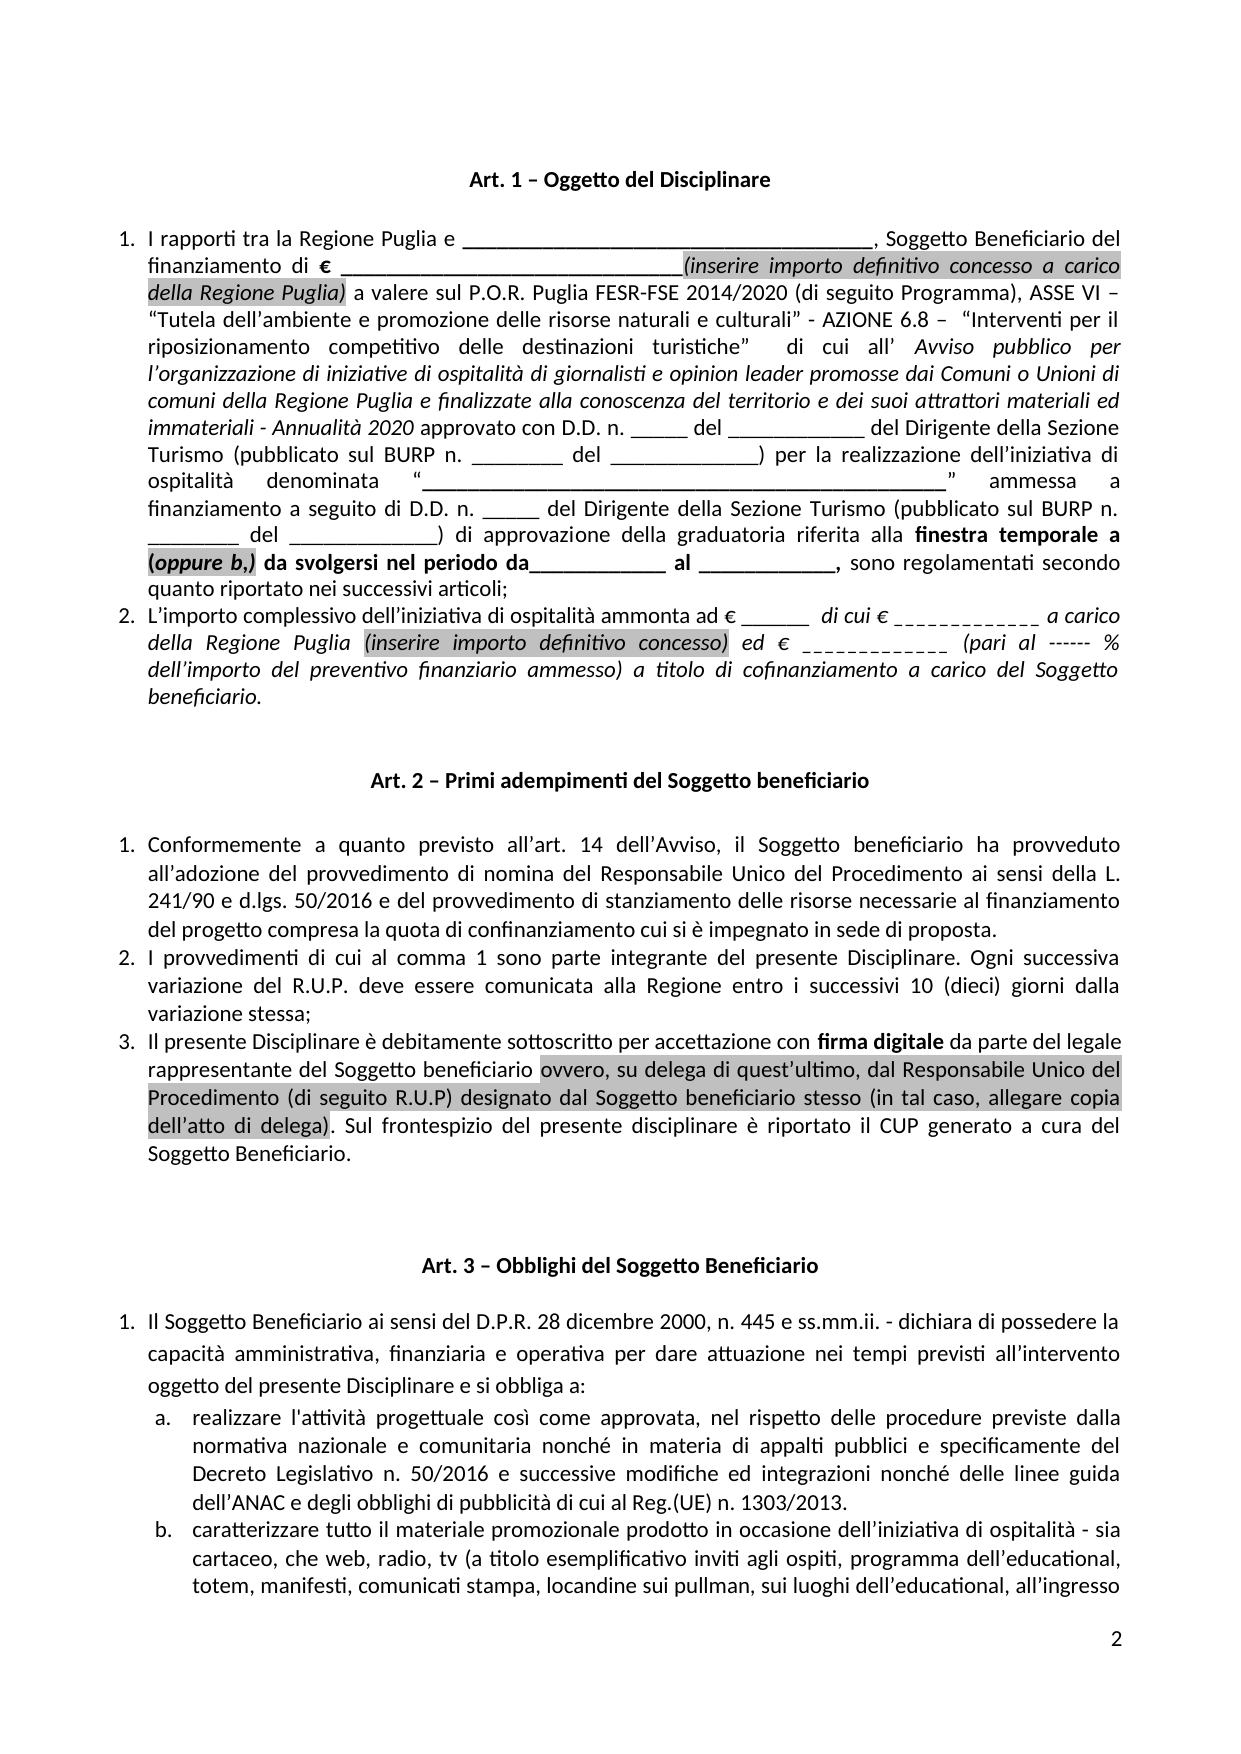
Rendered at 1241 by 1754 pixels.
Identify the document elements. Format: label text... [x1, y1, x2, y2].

text Art. 2 – Primi adempimenti del Soggetto beneficiario [118, 766, 1122, 794]
list I rapporti tra la Regione Puglia e ____________________________________, Soggetto Beneficiario del finanziamento di € ______________________________(inserire importo definitivo concesso a carico della Regione Puglia) a valere sul P.O.R. Puglia FESR-FSE 2014/2020 (di seguito Programma), ASSE VI – “Tutela dell’ambiente e promozione delle risorse naturali e culturali” - AZIONE 6.8 – “Interventi per il riposizionamento competitivo delle destinazioni turistiche” di cui all’ Avviso pubblico per l’organizzazione di iniziative di ospitalità di giornalisti e opinion leader promosse dai Comuni o Unioni di comuni della Regione Puglia e finalizzate alla conoscenza del territorio e dei suoi attrattori materiali ed immateriali - Annualità 2020 approvato con D.D. n. _____ del ____________ del Dirigente della Sezione Turismo (pubblicato sul BURP n. ________ del _____________) per la realizzazione dell’iniziativa di ospitalità denominata “______________________________________________” ammessa a finanziamento a seguito di D.D. n. _____ del Dirigente della Sezione Turismo (pubblicato sul BURP n. ________ del _____________) di approvazione della graduatoria riferita alla finestra temporale a (oppure b,) da svolgersi nel periodo da____________ al ____________, sono regolamentati secondo quanto riportato nei successivi articoli; [118, 224, 1121, 602]
list Art. 3 – Obblighi del Soggetto Beneficiario [118, 1251, 1122, 1279]
list I provvedimenti di cui al comma 1 sono parte integrante del presente Disciplinare. Ogni successiva variazione del R.U.P. deve essere comunicata alla Regione entro i successivi 10 (dieci) giorni dalla variazione stessa; [118, 943, 1122, 1027]
list realizzare l'attività progettuale così come approvata, nel rispetto delle procedure previste dalla normativa nazionale e comunitaria nonché in materia di appalti pubblici e specificamente del Decreto Legislativo n. 50/2016 e successive modifiche ed integrazioni nonché delle linee guida dell’ANAC e degli obblighi di pubblicità di cui al Reg.(UE) n. 1303/2013. [154, 1403, 1122, 1516]
list Conformemente a quanto previsto all’art. 14 dell’Avviso, il Soggetto beneficiario ha provveduto all’adozione del provvedimento di nomina del Responsabile Unico del Procedimento ai sensi della L. 241/90 e d.lgs. 50/2016 e del provvedimento di stanziamento delle risorse necessarie al finanziamento del progetto compresa la quota di confinanziamento cui si è impegnato in sede di proposta. [118, 831, 1122, 943]
text Art. 1 – Oggetto del Disciplinare [118, 165, 1122, 193]
list L’importo complessivo dell’iniziativa di ospitalità ammonta ad € ______ di cui € _____________ a carico della Regione Puglia (inserire importo definitivo concesso) ed € _____________ (pari al ------ % dell’importo del preventivo finanziario ammesso) a titolo di cofinanziamento a carico del Soggetto beneficiario. [118, 602, 1121, 710]
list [154, 1516, 1122, 1600]
list Il presente Disciplinare è debitamente sottoscritto per accettazione con firma digitale da parte del legale rappresentante del Soggetto beneficiario ovvero, su delega di quest’ultimo, dal Responsabile Unico del Procedimento (di seguito R.U.P) designato dal Soggetto beneficiario stesso (in tal caso, allegare copia dell’atto di delega). Sul frontespizio del presente disciplinare è riportato il CUP generato a cura del Soggetto Beneficiario. [118, 1027, 1122, 1167]
list Il Soggetto Beneficiario ai sensi del D.P.R. 28 dicembre 2000, n. 445 e ss.mm.ii. - dichiara di possedere la capacità amministrativa, finanziaria e operativa per dare attuazione nei tempi previsti all’intervento oggetto del presente Disciplinare e si obbliga a: [118, 1307, 1122, 1399]
